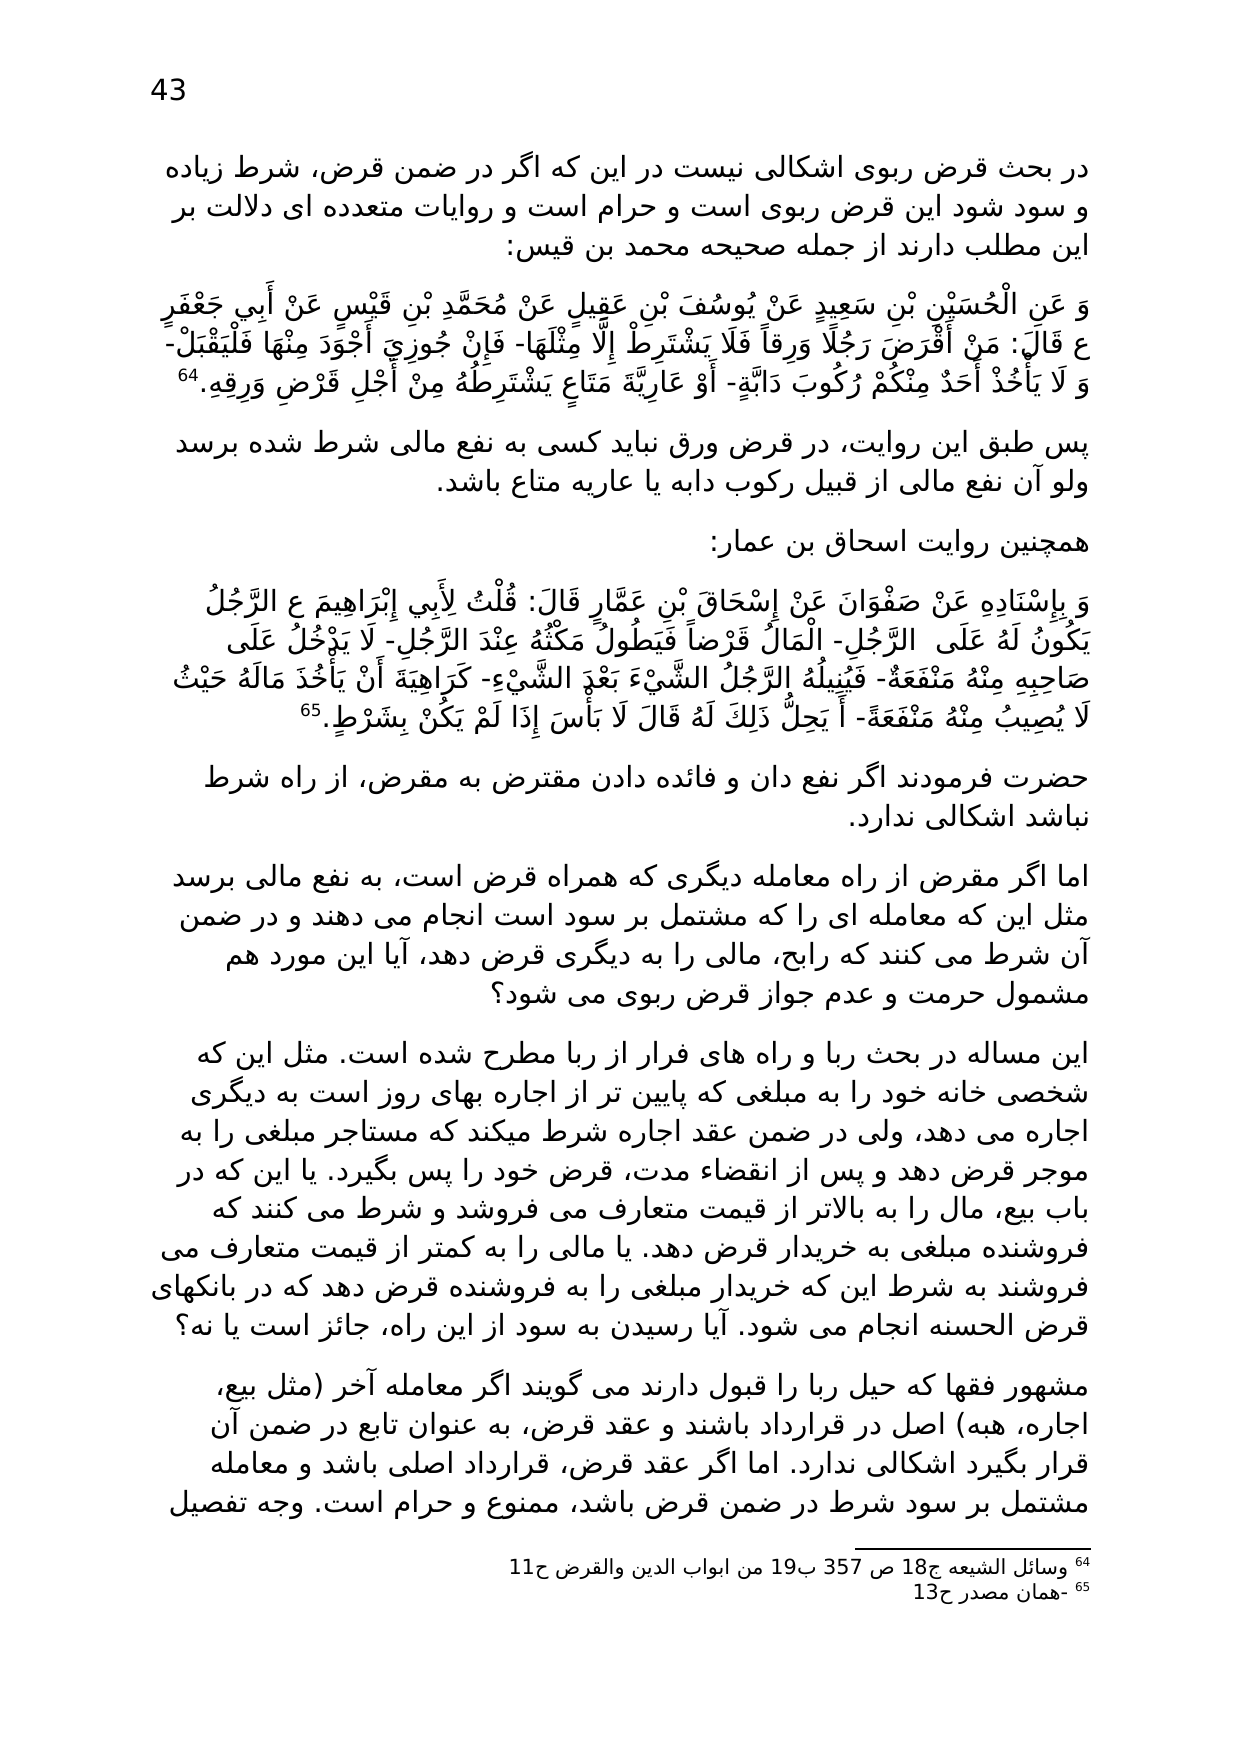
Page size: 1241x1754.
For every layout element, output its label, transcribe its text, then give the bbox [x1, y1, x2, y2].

text این مساله در بحث ربا و راه های فرار از ربا مطرح شده است. مثل این که شخصی خانه خود را به مبلغی که پایین تر از اجاره بهای روز است به دیگری اجاره می دهد، ولی در ضمن عقد اجاره شرط میکند که مستاجر مبلغی را به موجر قرض دهد و پس از انقضاء مدت، قرض خود را پس بگیرد. یا این که در باب بیع، مال را به بالاتر از قیمت متعارف می فروشد و شرط می کنند که فروشنده مبلغی به خریدار قرض دهد. یا مالی را به کمتر از قیمت متعارف می فروشند به شرط این که خریدار مبلغی را به فروشنده قرض دهد که در بانکهای قرض الحسنه انجام می شود. آیا رسیدن به سود از این راه، جائز است یا نه؟ [150, 1036, 1090, 1343]
text حضرت فرمودند اگر نفع دان و فائده دادن مقترض به مقرض، از راه شرط نباشد اشکالی ندارد. [150, 761, 1090, 833]
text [150, 1368, 1090, 1519]
text همچنین روایت اسحاق بن عمار: [150, 524, 1090, 558]
text وَ بِإِسْنَادِهِ عَنْ صَفْوَانَ عَنْ إِسْحَاقَ بْنِ عَمَّارٍ قَالَ: قُلْتُ لِأَبِي إِبْرَاهِيمَ ع الرَّجُلُ يَكُونُ لَهُ عَلَى الرَّجُلِ- الْمَالُ قَرْضاً فَيَطُولُ مَكْثُهُ عِنْدَ الرَّجُلِ- لَا يَدْخُلُ عَلَى صَاحِبِهِ مِنْهُ مَنْفَعَةٌ- فَيُنِيلُهُ الرَّجُلُ الشَّيْ‌ءَ بَعْدَ الشَّيْ‌ءِ- كَرَاهِيَةَ أَنْ يَأْخُذَ مَالَهُ حَيْثُ لَا يُصِيبُ مِنْهُ مَنْفَعَةً- أَ يَحِلُّ ذَلِكَ لَهُ قَالَ‌ لَا بَأْسَ إِذَا لَمْ يَكُنْ بِشَرْطٍ. [150, 584, 1090, 735]
text پس طبق این روایت، در قرض ورق نباید کسی به نفع مالی شرط شده برسد ولو آن نفع مالی از قبیل رکوب دابه یا عاریه متاع باشد. [150, 425, 1090, 498]
text اما اگر مقرض از راه معامله دیگری که همراه قرض است، به نفع مالی برسد مثل این که معامله ای را که مشتمل بر سود است انجام می دهند و در ضمن آن شرط می کنند که رابح، مالی را به دیگری قرض دهد، آیا این مورد هم مشمول حرمت و عدم جواز قرض ربوی می شود؟ [150, 859, 1090, 1010]
text در بحث قرض ربوی اشکالی نیست در این که اگر در ضمن قرض، شرط زیاده و سود شود این قرض ربوی است و حرام است و روایات متعدده ای دلالت بر این مطلب دارند از جمله صحيحه محمد بن قيس: [150, 150, 1090, 262]
text وَ عَنِ الْحُسَيْنِ بْنِ سَعِيدٍ عَنْ يُوسُفَ بْنِ عَقِيلٍ عَنْ مُحَمَّدِ بْنِ قَيْسٍ عَنْ أَبِي جَعْفَرٍ ع قَالَ: مَنْ أَقْرَضَ رَجُلًا وَرِقاً فَلَا يَشْتَرِطْ إِلَّا مِثْلَهَا- فَإِنْ جُوزِيَ أَجْوَدَ مِنْهَا فَلْيَقْبَلْ- وَ لَا يَأْخُذْ أَحَدٌ مِنْكُمْ رُكُوبَ دَابَّةٍ- أَوْ عَارِيَّةَ مَتَاعٍ يَشْتَرِطُهُ مِنْ أَجْلِ قَرْضِ وَرِقِهِ. [150, 288, 1090, 399]
